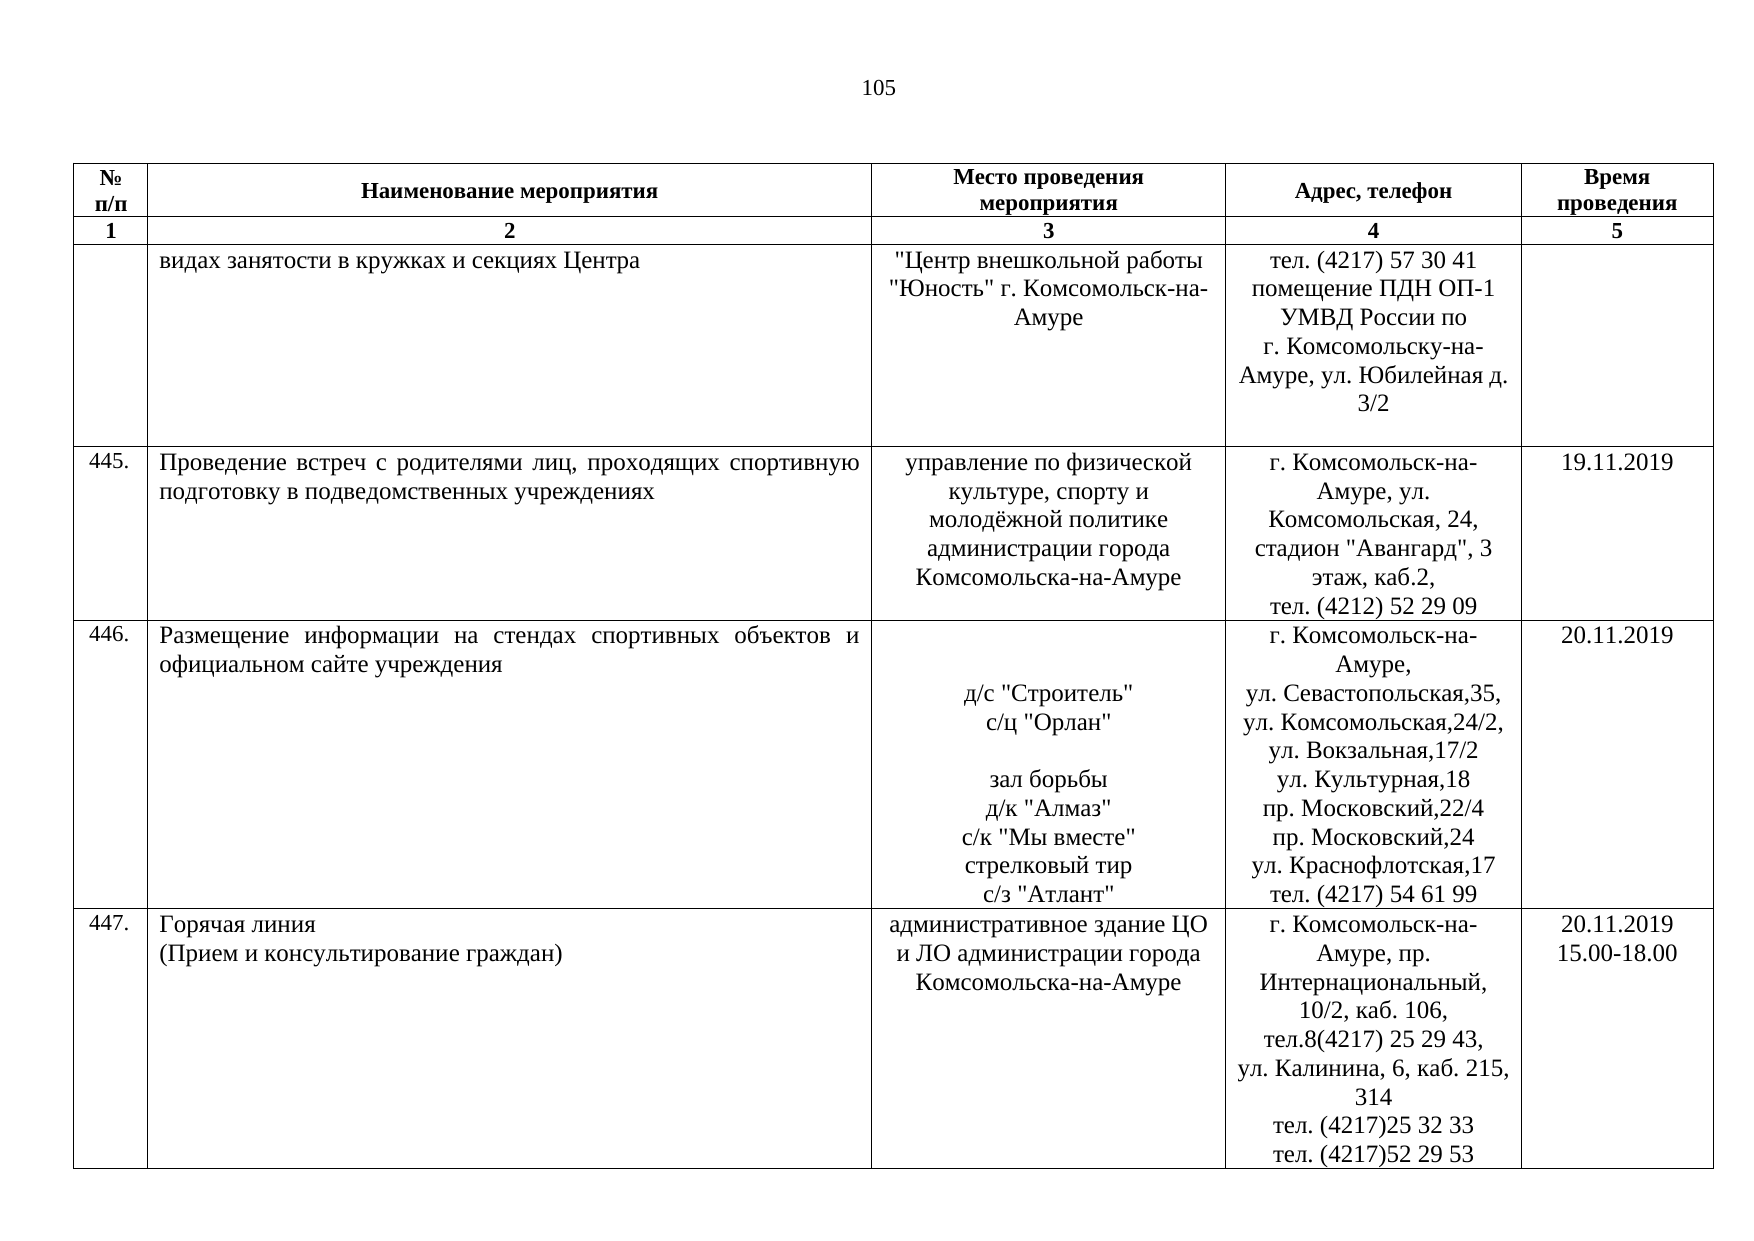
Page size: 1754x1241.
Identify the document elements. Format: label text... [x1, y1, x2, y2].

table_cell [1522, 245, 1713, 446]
table_header Место проведения мероприятия [872, 164, 1225, 216]
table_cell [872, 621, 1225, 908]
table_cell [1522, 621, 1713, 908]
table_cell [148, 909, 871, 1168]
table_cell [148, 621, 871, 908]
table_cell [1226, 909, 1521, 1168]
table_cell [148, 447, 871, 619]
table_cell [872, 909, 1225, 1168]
table_cell 5 [1522, 217, 1713, 244]
table_header Время проведения [1522, 164, 1713, 216]
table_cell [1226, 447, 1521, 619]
table_cell 2 [148, 217, 871, 244]
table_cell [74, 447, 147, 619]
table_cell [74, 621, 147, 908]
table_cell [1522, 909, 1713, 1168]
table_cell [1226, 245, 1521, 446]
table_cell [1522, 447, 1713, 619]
table_cell 4 [1226, 217, 1521, 244]
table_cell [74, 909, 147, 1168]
table_cell 3 [872, 217, 1225, 244]
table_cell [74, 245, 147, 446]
table_header Адрес, телефон [1226, 164, 1521, 216]
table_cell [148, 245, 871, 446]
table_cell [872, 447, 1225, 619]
table_header № п/п [74, 164, 147, 216]
table_header Наименование мероприятия [148, 164, 871, 216]
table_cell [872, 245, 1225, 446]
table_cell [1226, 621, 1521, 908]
table_cell 1 [74, 217, 147, 244]
